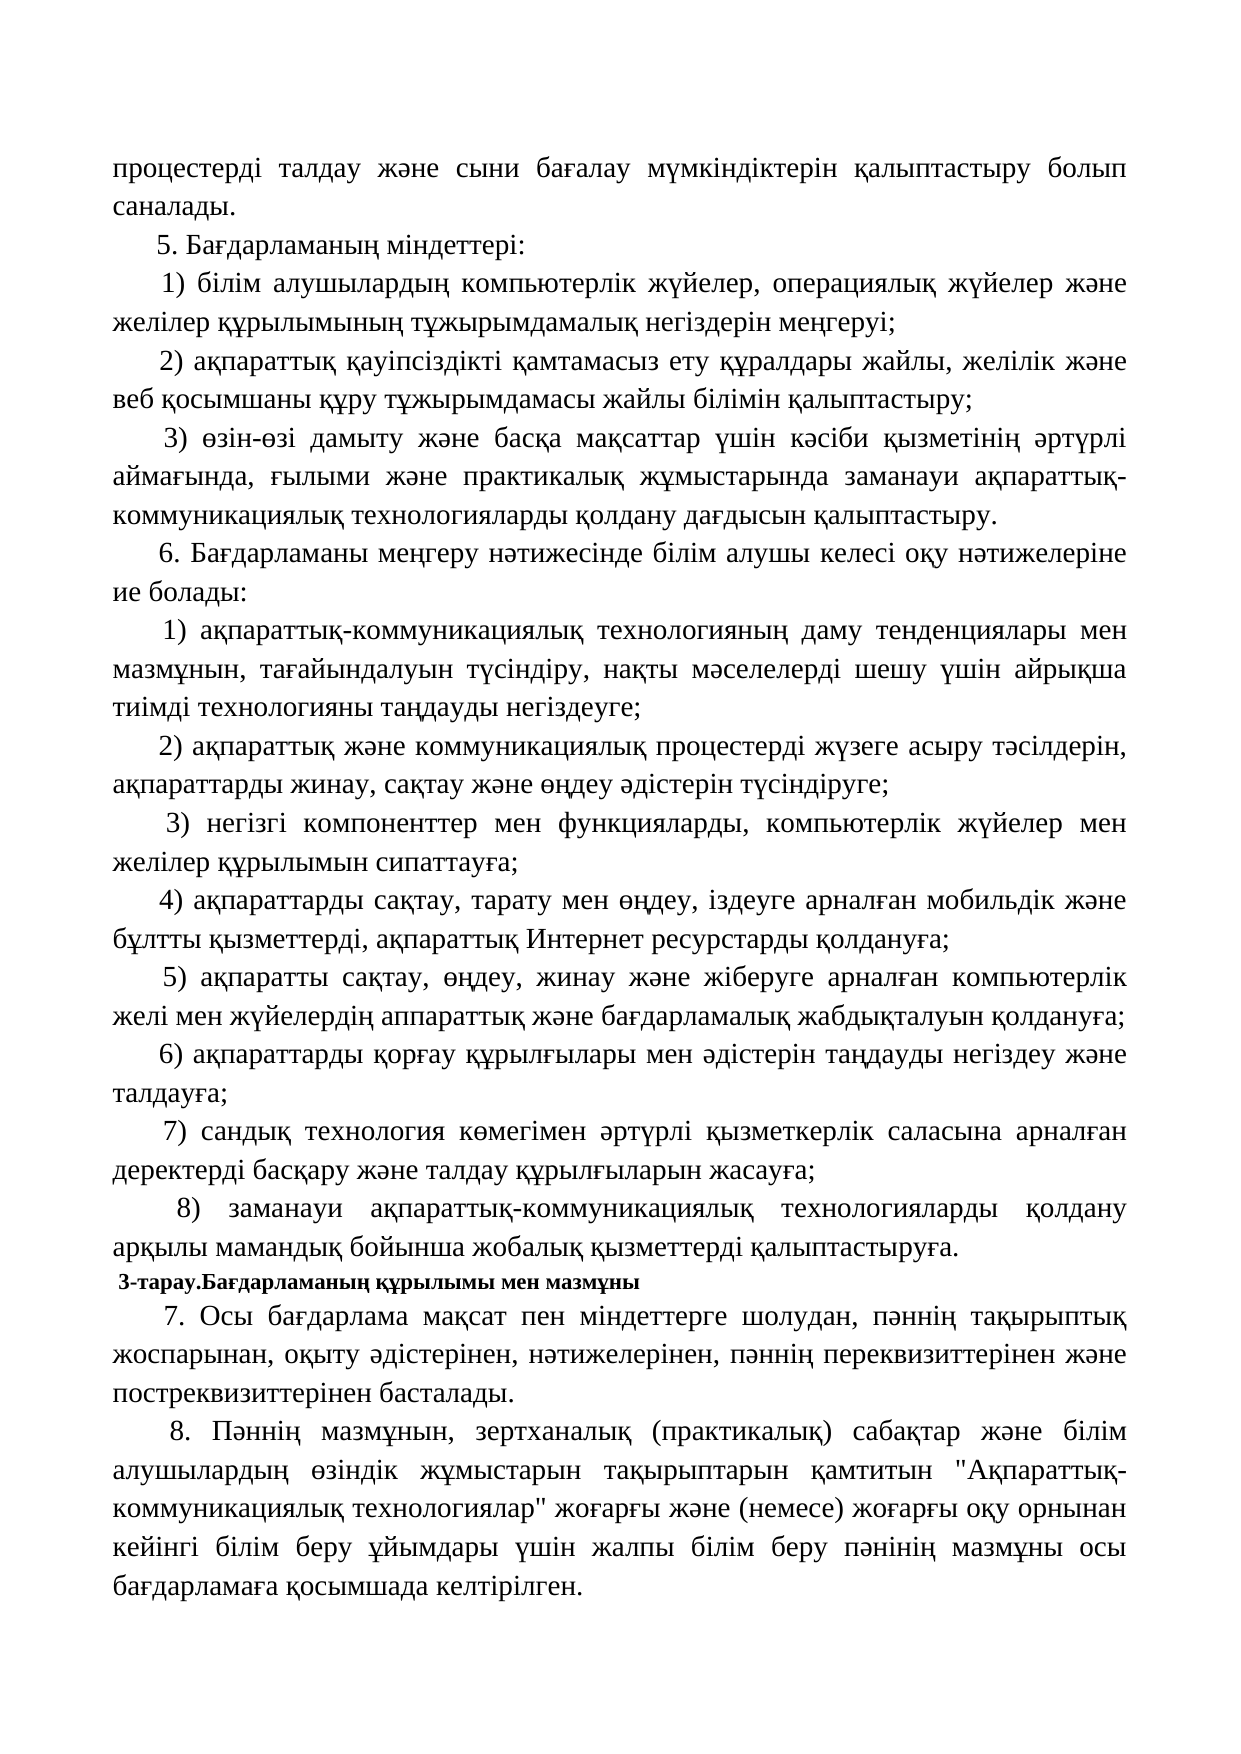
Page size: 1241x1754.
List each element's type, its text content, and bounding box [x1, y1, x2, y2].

text 5. Бағдарламаның міндеттері: [112, 227, 1128, 261]
text 8. Пәннің мазмұнын, зертханалық (практикалық) сабақтар және білім алушылардың өзіндік жұмыстарын тақырыптарын қамтитын "Ақпараттық-коммуникациялық технологиялар" жоғарғы және (немесе) жоғарғы оқу орнынан кейінгі білім беру ұйымдары үшін жалпы білім беру пәнінің мазмұны осы бағдарламаға қосымшада келтірілген. [112, 1413, 1128, 1601]
text 1) білім алушылардың компьютерлік жүйелер, операциялық жүйелер және желілер құрылымының тұжырымдамалық негіздерін меңгеруі; [112, 266, 1128, 338]
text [112, 150, 1128, 222]
text 3) негізгі компоненттер мен функцияларды, компьютерлік жүйелер мен желілер құрылымын сипаттауға; [112, 805, 1128, 877]
text 7) сандық технология көмегімен әртүрлі қызметкерлік саласына арналған деректерді басқару және талдау құрылғыларын жасауға; [112, 1113, 1128, 1186]
text 8) заманауи ақпараттық-коммуникациялық технологияларды қолдану арқылы мамандық бойынша жобалық қызметтерді қалыптастыруға. [112, 1191, 1128, 1263]
text 6) ақпараттарды қорғау құрылғылары мен әдістерін таңдауды негіздеу және талдауға; [112, 1036, 1128, 1108]
text 1) ақпараттық-коммуникациялық технологияның даму тенденциялары мен мазмұнын, тағайындалуын түсіндіру, нақты мәселелерді шешу үшін айрықша тиімді технологияны таңдауды негіздеуге; [112, 612, 1128, 723]
text 6. Бағдарламаны меңгеру нәтижесінде білім алушы келесі оқу нәтижелеріне ие болады: [112, 535, 1128, 607]
text 3-тарау.Бағдарламаның құрылымы мен мазмұны [112, 1268, 1128, 1294]
text 7. Осы бағдарлама мақсат пен міндеттерге шолудан, пәннің тақырыптық жоспарынан, оқыту әдістерінен, нәтижелерінен, пәннің переквизиттерінен және постреквизиттерінен басталады. [112, 1298, 1128, 1408]
text 4) ақпараттарды сақтау, тарату мен өңдеу, іздеуге арналған мобильдік және бұлтты қызметтерді, ақпараттық Интернет ресурстарды қолдануға; [112, 882, 1128, 954]
text 5) ақпаратты сақтау, өңдеу, жинау және жіберуге арналған компьютерлік желі мен жүйелердің аппараттық және бағдарламалық жабдықталуын қолдануға; [112, 959, 1128, 1031]
text 3) өзін-өзі дамыту және басқа мақсаттар үшін кәсіби қызметінің әртүрлі аймағында, ғылыми және практикалық жұмыстарында заманауи ақпараттық-коммуникациялық технологияларды қолдану дағдысын қалыптастыру. [112, 420, 1128, 530]
text 2) ақпараттық және коммуникациялық процестерді жүзеге асыру тәсілдерін, ақпараттарды жинау, сақтау және өңдеу әдістерін түсіндіруге; [112, 728, 1128, 800]
text 2) ақпараттық қауіпсіздікті қамтамасыз ету құралдары жайлы, желілік және веб қосымшаны құру тұжырымдамасы жайлы білімін қалыптастыру; [112, 343, 1128, 415]
